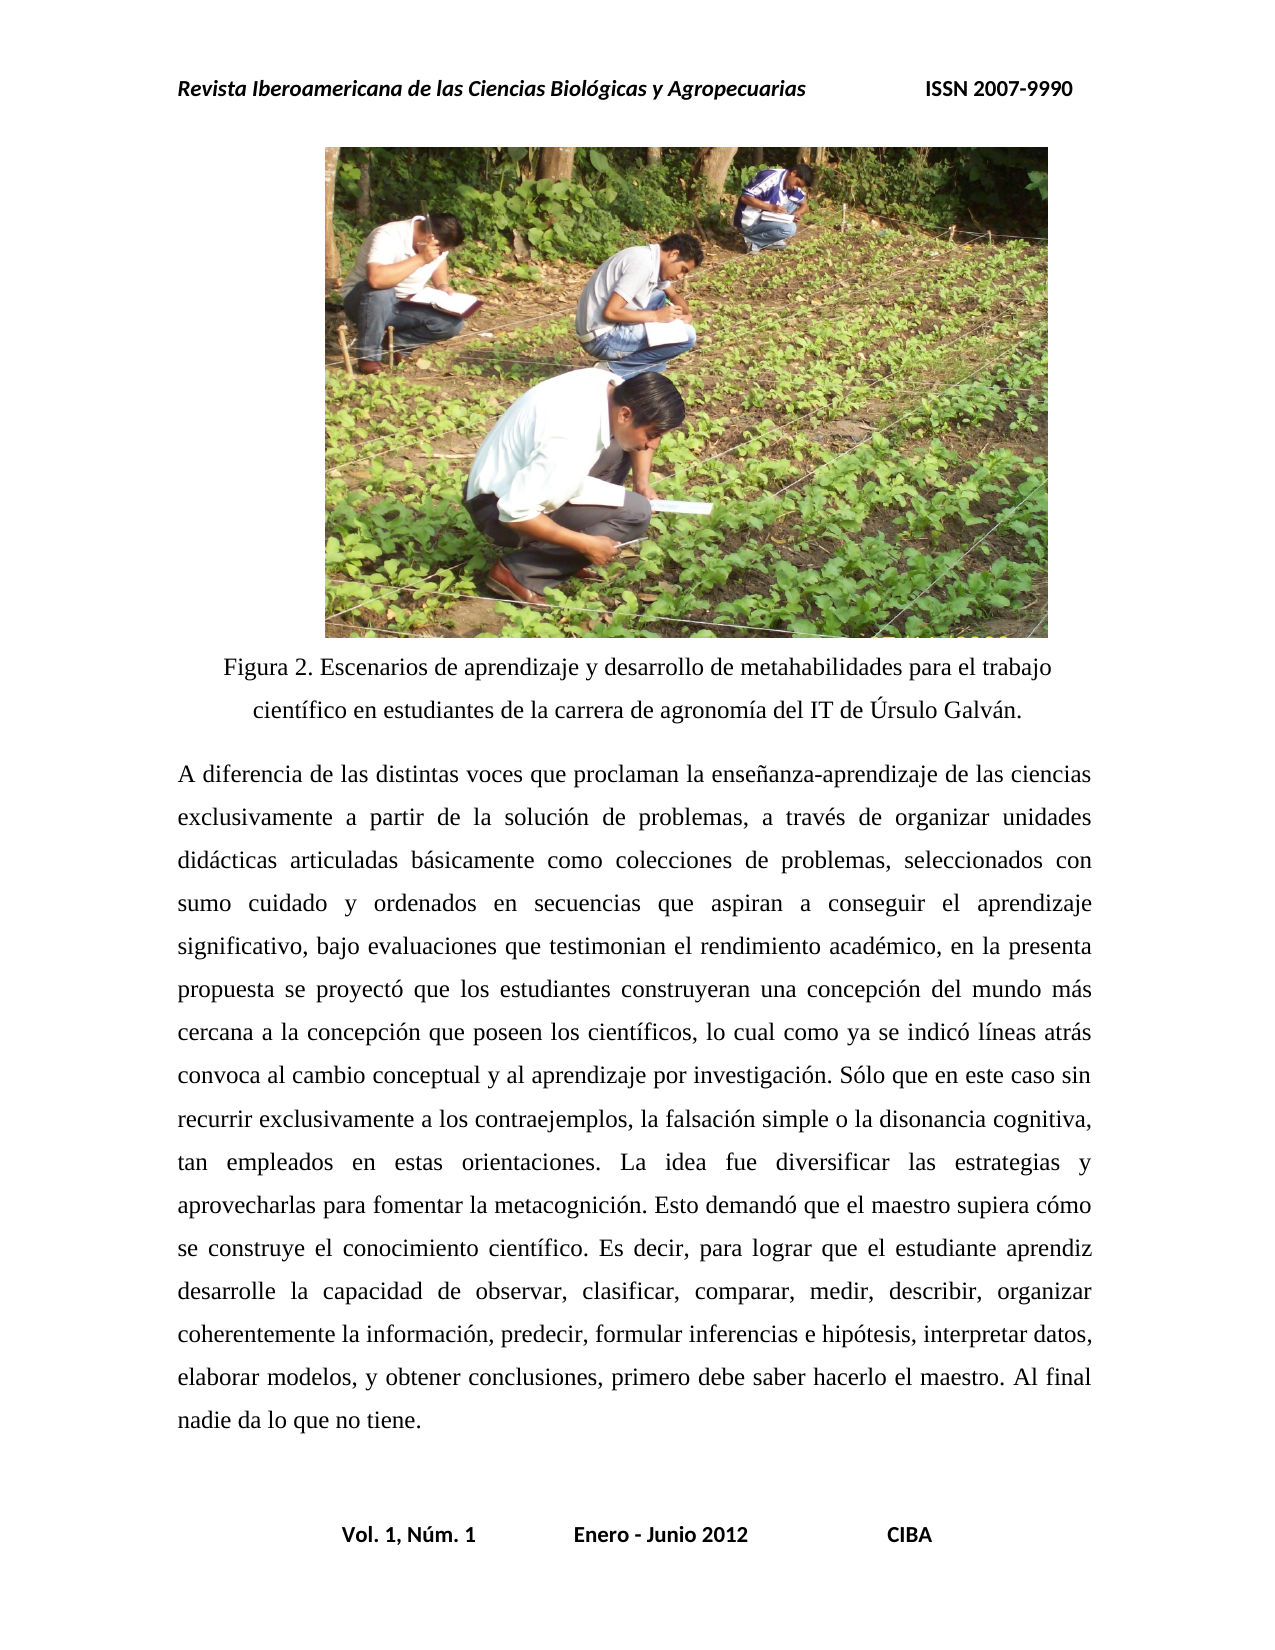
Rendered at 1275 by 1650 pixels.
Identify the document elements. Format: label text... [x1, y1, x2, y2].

text A diferencia de las distintas voces que proclaman la enseñanza-aprendizaje de las ciencias exclusivamente a partir de la solución de problemas, a través de organizar unidades didácticas articuladas básicamente como colecciones de problemas, seleccionados con sumo cuidado y ordenados en secuencias que aspiran a conseguir el aprendizaje significativo, bajo evaluaciones que testimonian el rendimiento académico, en la presenta propuesta se proyectó que los estudiantes construyeran una concepción del mundo más cercana a la concepción que poseen los científicos, lo cual como ya se indicó líneas atrás convoca al cambio conceptual y al aprendizaje por investigación. Sólo que en este caso sin recurrir exclusivamente a los contraejemplos, la falsación simple o la disonancia cognitiva, tan empleados en estas orientaciones. La idea fue diversificar las estrategias y aprovecharlas para fomentar la metacognición. Esto demandó que el maestro supiera cómo se construye el conocimiento científico. Es decir, para lograr que el estudiante aprendiz desarrolle la capacidad de observar, clasificar, comparar, medir, describir, organizar coherentemente la información, predecir, formular inferencias e hipótesis, interpretar datos, elaborar modelos, y obtener conclusiones, primero debe saber hacerlo el maestro. Al final nadie da lo que no tiene. [177, 759, 1093, 1434]
picture [325, 147, 1048, 638]
